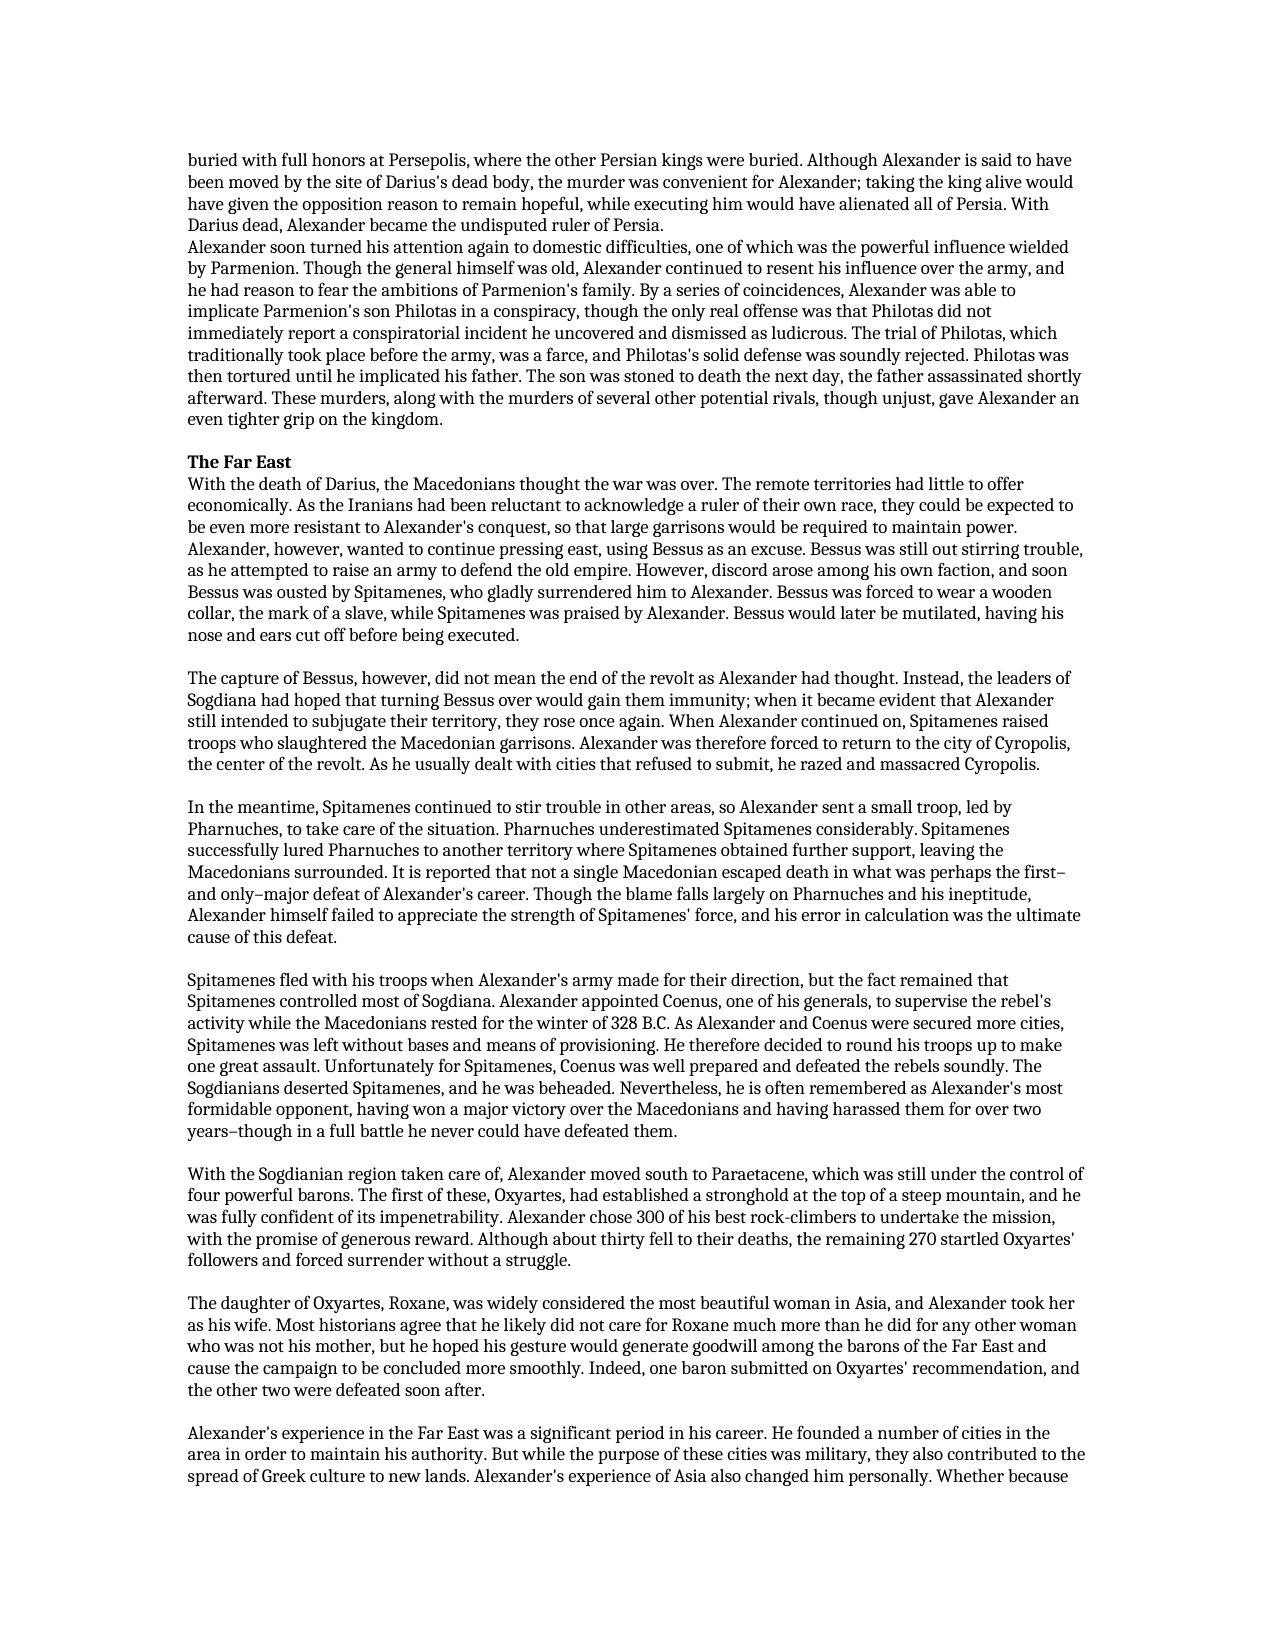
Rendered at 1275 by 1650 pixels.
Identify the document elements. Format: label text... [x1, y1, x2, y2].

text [187, 150, 1087, 236]
text The Far East [187, 452, 1087, 473]
text The capture of Bessus, however, did not mean the end of the revolt as Alexander had thought. Instead, the leaders of Sogdiana had hoped that turning Bessus over would gain them immunity; when it became evident that Alexander still intended to subjugate their territory, they rose once again. When Alexander continued on, Spitamenes raised troops who slaughtered the Macedonian garrisons. Alexander was therefore forced to return to the city of Cyropolis, the center of the revolt. As he usually dealt with cities that refused to submit, he razed and massacred Cyropolis. [187, 667, 1087, 775]
text With the death of Darius, the Macedonians thought the war was over. The remote territories had little to offer economically. As the Iranians had been reluctant to acknowledge a ruler of their own race, they could be expected to be even more resistant to Alexander's conquest, so that large garrisons would be required to maintain power. Alexander, however, wanted to continue pressing east, using Bessus as an excuse. Bessus was still out stirring trouble, as he attempted to raise an army to defend the old empire. However, discord arose among his own faction, and soon Bessus was ousted by Spitamenes, who gladly surrendered him to Alexander. Bessus was forced to wear a wooden collar, the mark of a slave, while Spitamenes was praised by Alexander. Bessus would later be mutilated, having his nose and ears cut off before being executed. [187, 473, 1087, 646]
text With the Sogdianian region taken care of, Alexander moved south to Paraetacene, which was still under the control of four powerful barons. The first of these, Oxyartes, had established a stronghold at the top of a steep mountain, and he was fully confident of its impenetrability. Alexander chose 300 of his best rock-climbers to undertake the mission, with the promise of generous reward. Although about thirty fell to their deaths, the remaining 270 startled Oxyartes' followers and forced surrender without a struggle. [187, 1163, 1087, 1271]
text Spitamenes fled with his troops when Alexander's army made for their direction, but the fact remained that Spitamenes controlled most of Sogdiana. Alexander appointed Coenus, one of his generals, to supervise the rebel's activity while the Macedonians rested for the winter of 328 B.C. As Alexander and Coenus were secured more cities, Spitamenes was left without bases and means of provisioning. He therefore decided to round his troops up to make one great assault. Unfortunately for Spitamenes, Coenus was well prepared and defeated the rebels soundly. The Sogdianians deserted Spitamenes, and he was beheaded. Nevertheless, he is often remembered as Alexander's most formidable opponent, having won a major victory over the Macedonians and having harassed them for over two years–though in a full battle he never could have defeated them. [187, 969, 1087, 1142]
text In the meantime, Spitamenes continued to stir trouble in other areas, so Alexander sent a small troop, led by Pharnuches, to take care of the situation. Pharnuches underestimated Spitamenes considerably. Spitamenes successfully lured Pharnuches to another territory where Spitamenes obtained further support, leaving the Macedonians surrounded. It is reported that not a single Macedonian escaped death in what was perhaps the first–and only–major defeat of Alexander's career. Though the blame falls largely on Pharnuches and his ineptitude, Alexander himself failed to appreciate the strength of Spitamenes' force, and his error in calculation was the ultimate cause of this defeat. [187, 797, 1087, 948]
text The daughter of Oxyartes, Roxane, was widely considered the most beautiful woman in Asia, and Alexander took her as his wife. Most historians agree that he likely did not care for Roxane much more than he did for any other woman who was not his mother, but he hoped his gesture would generate goodwill among the barons of the Far East and cause the campaign to be concluded more smoothly. Indeed, one baron submitted on Oxyartes' recommendation, and the other two were defeated soon after. [187, 1293, 1087, 1401]
text Alexander soon turned his attention again to domestic difficulties, one of which was the powerful influence wielded by Parmenion. Though the general himself was old, Alexander continued to resent his influence over the army, and he had reason to fear the ambitions of Parmenion's family. By a series of coincidences, Alexander was able to implicate Parmenion's son Philotas in a conspiracy, though the only real offense was that Philotas did not immediately report a conspiratorial incident he uncovered and dismissed as ludicrous. The trial of Philotas, which traditionally took place before the army, was a farce, and Philotas's solid defense was soundly rejected. Philotas was then tortured until he implicated his father. The son was stoned to death the next day, the father assassinated shortly afterward. These murders, along with the murders of several other potential rivals, though unjust, gave Alexander an even tighter grip on the kingdom. [187, 236, 1087, 430]
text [187, 1422, 1087, 1487]
